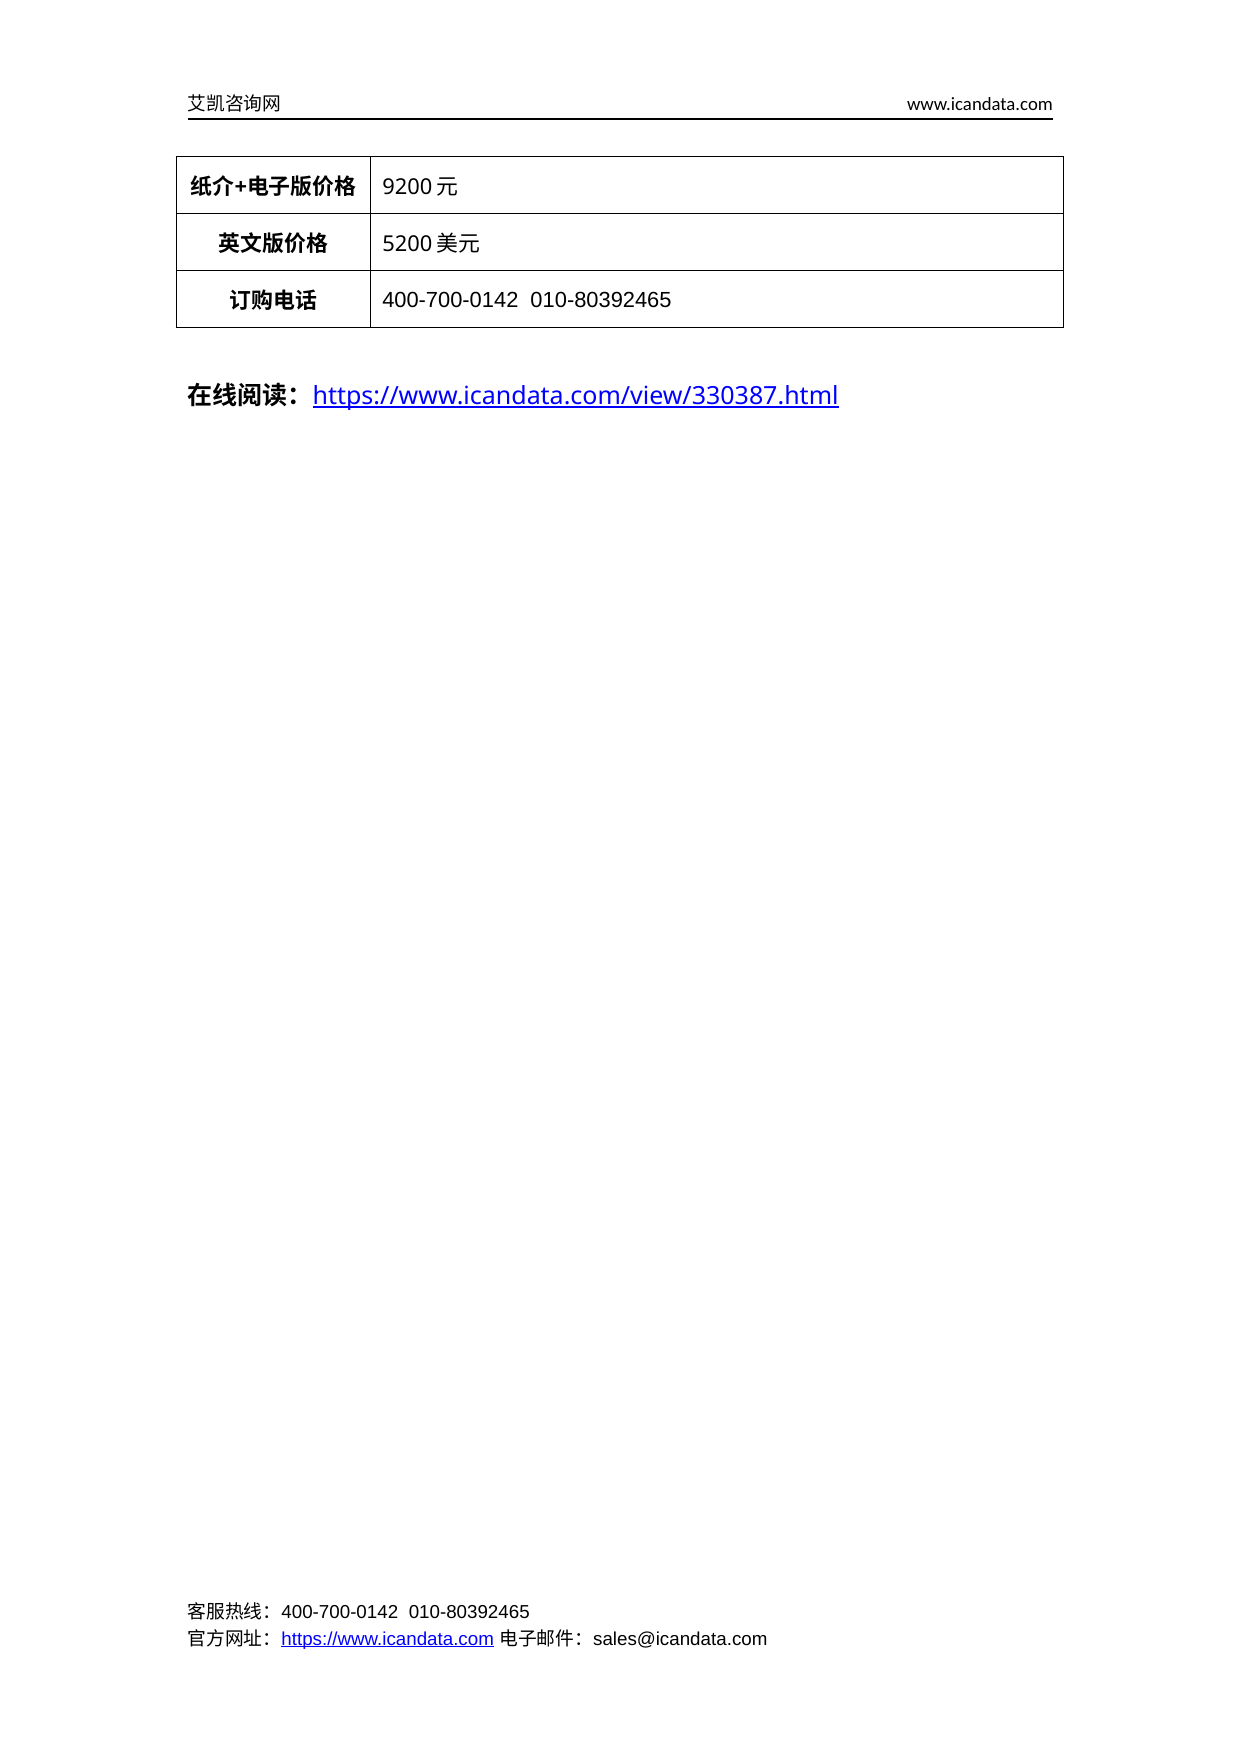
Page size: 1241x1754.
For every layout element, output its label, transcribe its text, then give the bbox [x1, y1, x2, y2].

table_cell 纸介+电子版价格 [177, 157, 370, 213]
text 在线阅读：https://www.icandata.com/view/330387.html [187, 361, 1053, 426]
table_cell 订购电话 [177, 271, 370, 327]
table_cell 9200元 [371, 157, 1063, 213]
table_cell 英文版价格 [177, 214, 370, 270]
table_cell 5200美元 [371, 214, 1063, 270]
table_cell 400-700-0142 010-80392465 [371, 271, 1063, 327]
